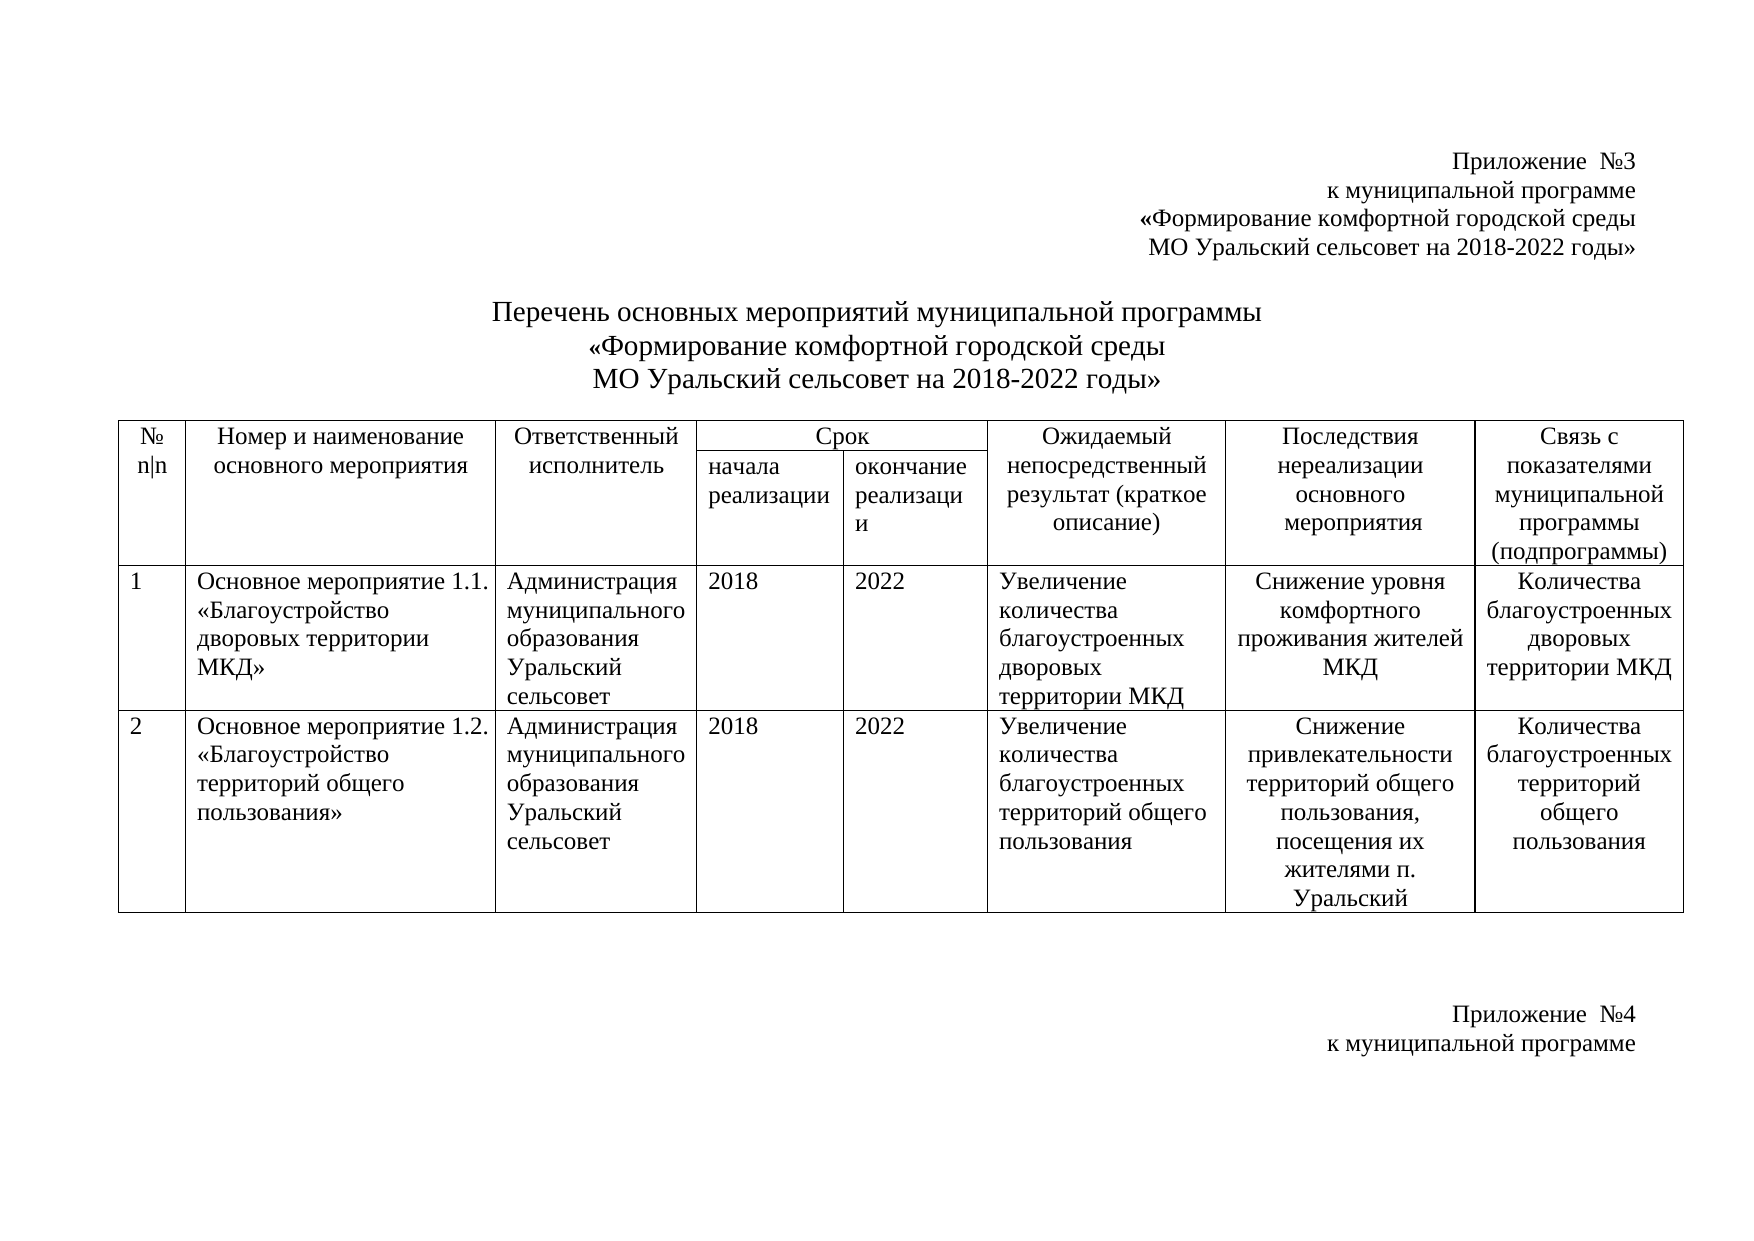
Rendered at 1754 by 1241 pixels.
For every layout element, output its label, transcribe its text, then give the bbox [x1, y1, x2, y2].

table_header Последствия нереализации основного мероприятия [1226, 421, 1474, 565]
table_cell Администрация муниципального образования Уральский сельсовет [496, 711, 696, 912]
text Перечень основных мероприятий муниципальной программы [118, 294, 1636, 328]
table_header Ответственный исполнитель [496, 421, 696, 565]
table_cell 2022 [844, 711, 987, 912]
table_cell Увеличение количества благоустроенных территорий общего пользования [988, 711, 1225, 912]
table_header Срок [697, 421, 987, 450]
table_header Ожидаемый непосредственный результат (краткое описание) [988, 421, 1225, 565]
table_cell Снижение уровня комфортного проживания жителей МКД [1226, 566, 1474, 710]
table_cell Основное мероприятие 1.1. «Благоустройство дворовых территории МКД» [186, 566, 495, 710]
table_cell Количества благоустроенных территорий общего пользования [1476, 711, 1683, 912]
text МО Уральский сельсовет на 2018-2022 годы» [118, 362, 1636, 395]
table_header Связь с показателями муниципальной программы (подпрограммы) [1476, 421, 1683, 565]
table_cell окончание реализации [844, 451, 987, 565]
table_cell 2 [119, 711, 185, 912]
text «Формирование комфортной городской среды [118, 328, 1636, 362]
text к муниципальной программе [118, 175, 1636, 203]
table_cell 2022 [844, 566, 987, 710]
table_cell 1 [119, 566, 185, 710]
table_cell 2018 [697, 711, 843, 912]
text Приложение №4 [118, 999, 1636, 1028]
text Приложение №3 [118, 146, 1636, 175]
table_cell Администрация муниципального образования Уральский сельсовет [496, 566, 696, 710]
table_cell начала реализации [697, 451, 843, 565]
text к муниципальной программе [118, 1028, 1636, 1057]
table_cell Увеличение количества благоустроенных дворовых территории МКД [988, 566, 1225, 710]
table_cell Снижение привлекательности территорий общего пользования, посещения их жителями п. Уральский [1226, 711, 1474, 912]
table_header № n|n [119, 421, 185, 565]
table_cell Основное мероприятие 1.2. «Благоустройство территорий общего пользования» [186, 711, 495, 912]
table_cell Количества благоустроенных дворовых территории МКД [1476, 566, 1683, 710]
text МО Уральский сельсовет на 2018-2022 годы» [118, 232, 1636, 261]
table_cell 2018 [697, 566, 843, 710]
table_header Номер и наименование основного мероприятия [186, 421, 495, 565]
text «Формирование комфортной городской среды [118, 203, 1636, 232]
